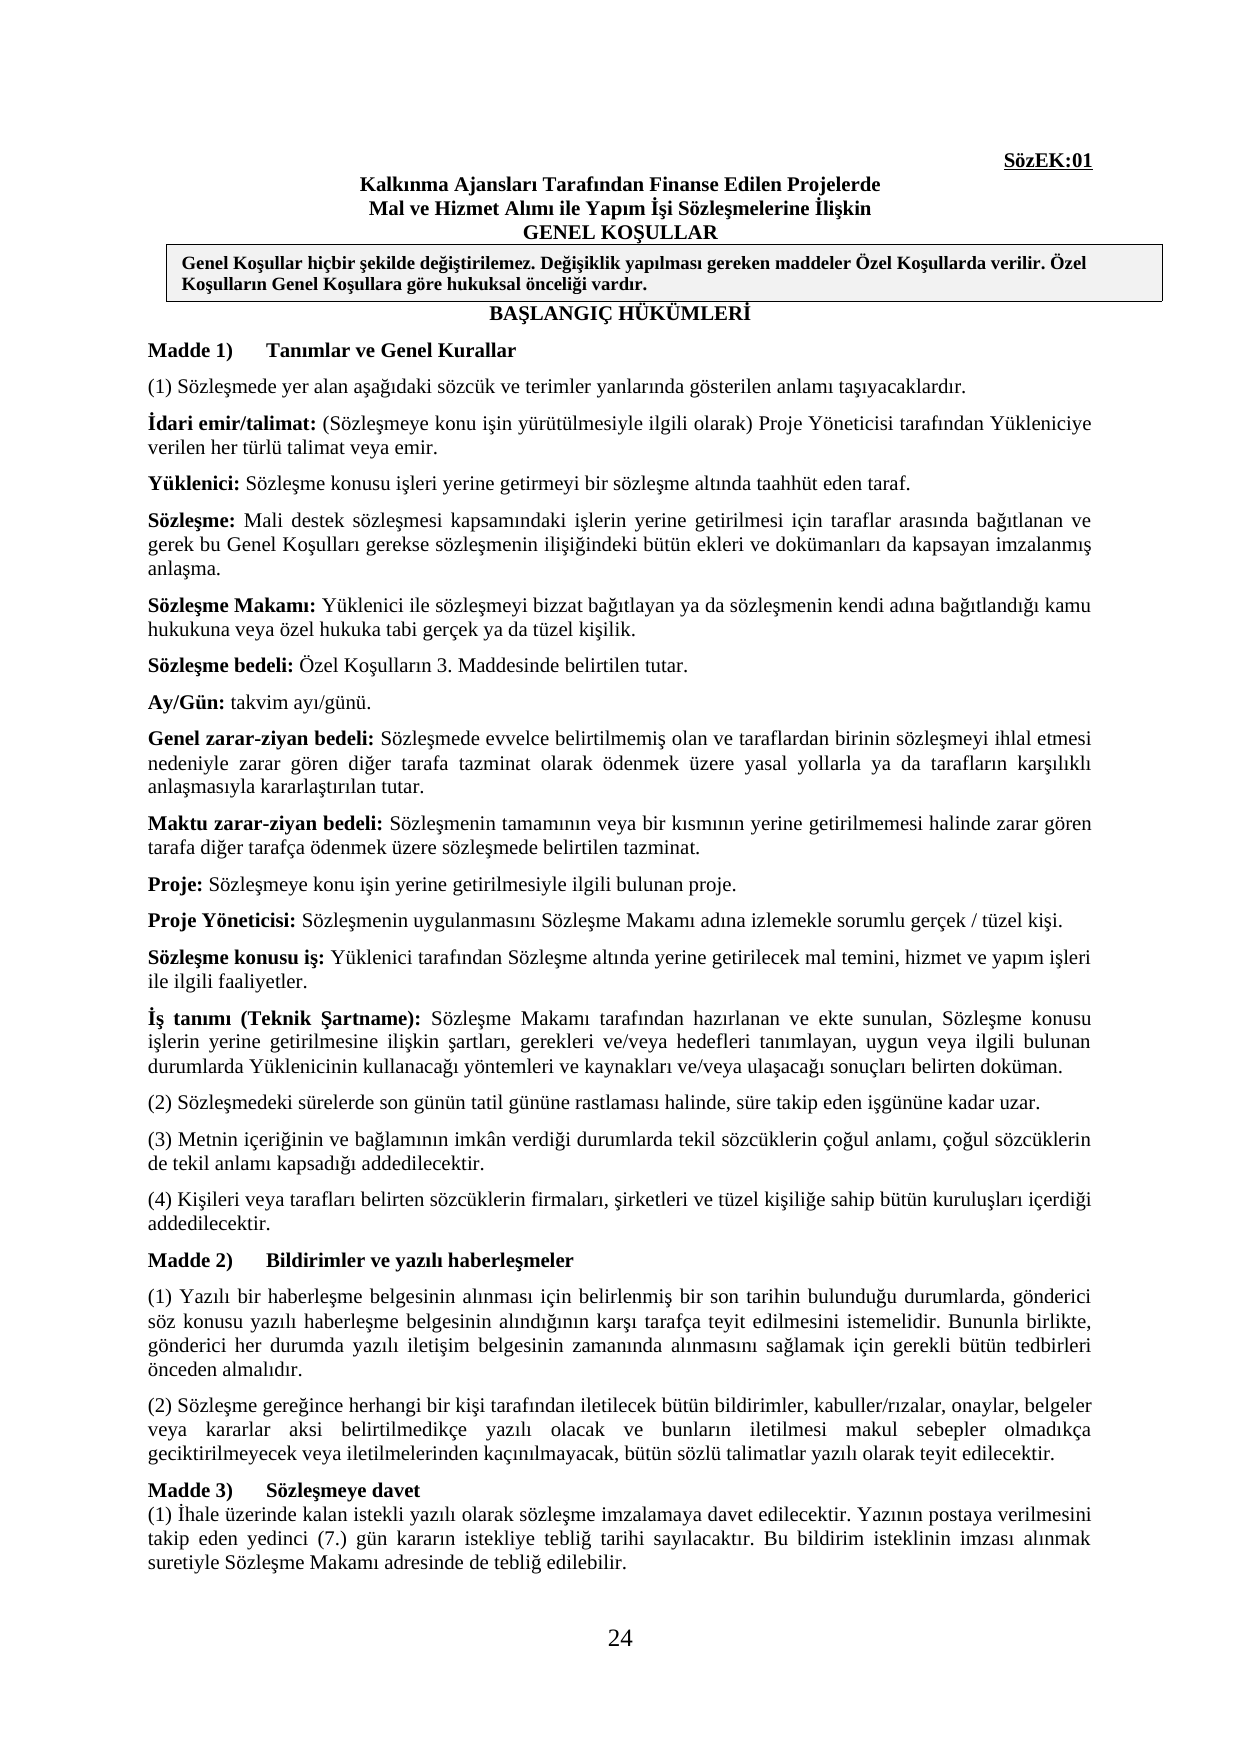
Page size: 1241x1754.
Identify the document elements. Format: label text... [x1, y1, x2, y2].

text GENEL KOŞULLAR [148, 220, 1093, 244]
text (1) Yazılı bir haberleşme belgesinin alınması için belirlenmiş bir son tarihin bulunduğu durumlarda, gönderici söz konusu yazılı haberleşme belgesinin alındığının karşı tarafça teyit edilmesini istemelidir. Bununla birlikte, gönderici her durumda yazılı iletişim belgesinin zamanında alınmasını sağlamak için gerekli bütün tedbirleri önceden almalıdır. [148, 1284, 1093, 1381]
text (1) Sözleşmede yer alan aşağıdaki sözcük ve terimler yanlarında gösterilen anlamı taşıyacaklardır. [148, 374, 1093, 398]
text (2) Sözleşmedeki sürelerde son günün tatil gününe rastlaması halinde, süre takip eden işgününe kadar uzar. [148, 1090, 1093, 1114]
text (1) İhale üzerinde kalan istekli yazılı olarak sözleşme imzalamaya davet edilecektir. Yazının postaya verilmesini takip eden yedinci (7.) gün kararın istekliye tebliğ tarihi sayılacaktır. Bu bildirim isteklinin imzası alınmak suretiyle Sözleşme Makamı adresinde de tebliğ edilebilir. [148, 1502, 1093, 1574]
text Kalkınma Ajansları Tarafından Finanse Edilen Projelerde [148, 172, 1093, 196]
text İş tanımı (Teknik Şartname): Sözleşme Makamı tarafından hazırlanan ve ekte sunulan, Sözleşme konusu işlerin yerine getirilmesine ilişkin şartları, gerekleri ve/veya hedefleri tanımlayan, uygun veya ilgili bulunan durumlarda Yüklenicinin kullanacağı yöntemleri ve kaynakları ve/veya ulaşacağı sonuçları belirten doküman. [148, 1005, 1093, 1078]
text (2) Sözleşme gereğince herhangi bir kişi tarafından iletilecek bütün bildirimler, kabuller/rızalar, onaylar, belgeler veya kararlar aksi belirtilmedikçe yazılı olacak ve bunların iletilmesi makul sebepler olmadıkça geciktirilmeyecek veya iletilmelerinden kaçınılmayacak, bütün sözlü talimatlar yazılı olarak teyit edilecektir. [148, 1393, 1093, 1465]
text Yüklenici: Sözleşme konusu işleri yerine getirmeyi bir sözleşme altında taahhüt eden taraf. [148, 471, 1093, 495]
text Genel zarar-ziyan bedeli: Sözleşmede evvelce belirtilmemiş olan ve taraflardan birinin sözleşmeyi ihlal etmesi nedeniyle zarar gören diğer tarafa tazminat olarak ödenmek üzere yasal yollarla ya da tarafların karşılıklı anlaşmasıyla kararlaştırılan tutar. [148, 726, 1093, 798]
list Tanımlar ve Genel Kurallar [148, 338, 1093, 362]
text Sözleşme: Mali destek sözleşmesi kapsamındaki işlerin yerine getirilmesi için taraflar arasında bağıtlanan ve gerek bu Genel Koşulları gerekse sözleşmenin ilişiğindeki bütün ekleri ve dokümanları da kapsayan imzalanmış anlaşma. [148, 508, 1093, 580]
text Maktu zarar-ziyan bedeli: Sözleşmenin tamamının veya bir kısmının yerine getirilmemesi halinde zarar gören tarafa diğer tarafça ödenmek üzere sözleşmede belirtilen tazminat. [148, 811, 1093, 859]
text (3) Metnin içeriğinin ve bağlamının imkân verdiği durumlarda tekil sözcüklerin çoğul anlamı, çoğul sözcüklerin de tekil anlamı kapsadığı addedilecektir. [148, 1127, 1093, 1175]
text Proje Yöneticisi: Sözleşmenin uygulanmasını Sözleşme Makamı adına izlemekle sorumlu gerçek / tüzel kişi. [148, 908, 1093, 932]
list Sözleşmeye davet [148, 1478, 1093, 1502]
text Ay/Gün: takvim ayı/günü. [148, 690, 1093, 714]
text Mal ve Hizmet Alımı ile Yapım İşi Sözleşmelerine İlişkin [148, 196, 1093, 220]
text İdari emir/talimat: (Sözleşmeye konu işin yürütülmesiyle ilgili olarak) Proje Yöneticisi tarafından Yükleniciye verilen her türlü talimat veya emir. [148, 411, 1093, 459]
list Bildirimler ve yazılı haberleşmeler [148, 1248, 1093, 1272]
text Sözleşme konusu iş: Yüklenici tarafından Sözleşme altında yerine getirilecek mal temini, hizmet ve yapım işleri ile ilgili faaliyetler. [148, 945, 1093, 993]
text SözEK:01 [148, 148, 1093, 172]
text Proje: Sözleşmeye konu işin yerine getirilmesiyle ilgili bulunan proje. [148, 872, 1093, 896]
text BAŞLANGIÇ HÜKÜMLERİ [148, 301, 1093, 325]
text Sözleşme Makamı: Yüklenici ile sözleşmeyi bizzat bağıtlayan ya da sözleşmenin kendi adına bağıtlandığı kamu hukukuna veya özel hukuka tabi gerçek ya da tüzel kişilik. [148, 593, 1093, 641]
text (4) Kişileri veya tarafları belirten sözcüklerin firmaları, şirketleri ve tüzel kişiliğe sahip bütün kuruluşları içerdiği addedilecektir. [148, 1187, 1093, 1235]
text Sözleşme bedeli: Özel Koşulların 3. Maddesinde belirtilen tutar. [148, 653, 1093, 677]
